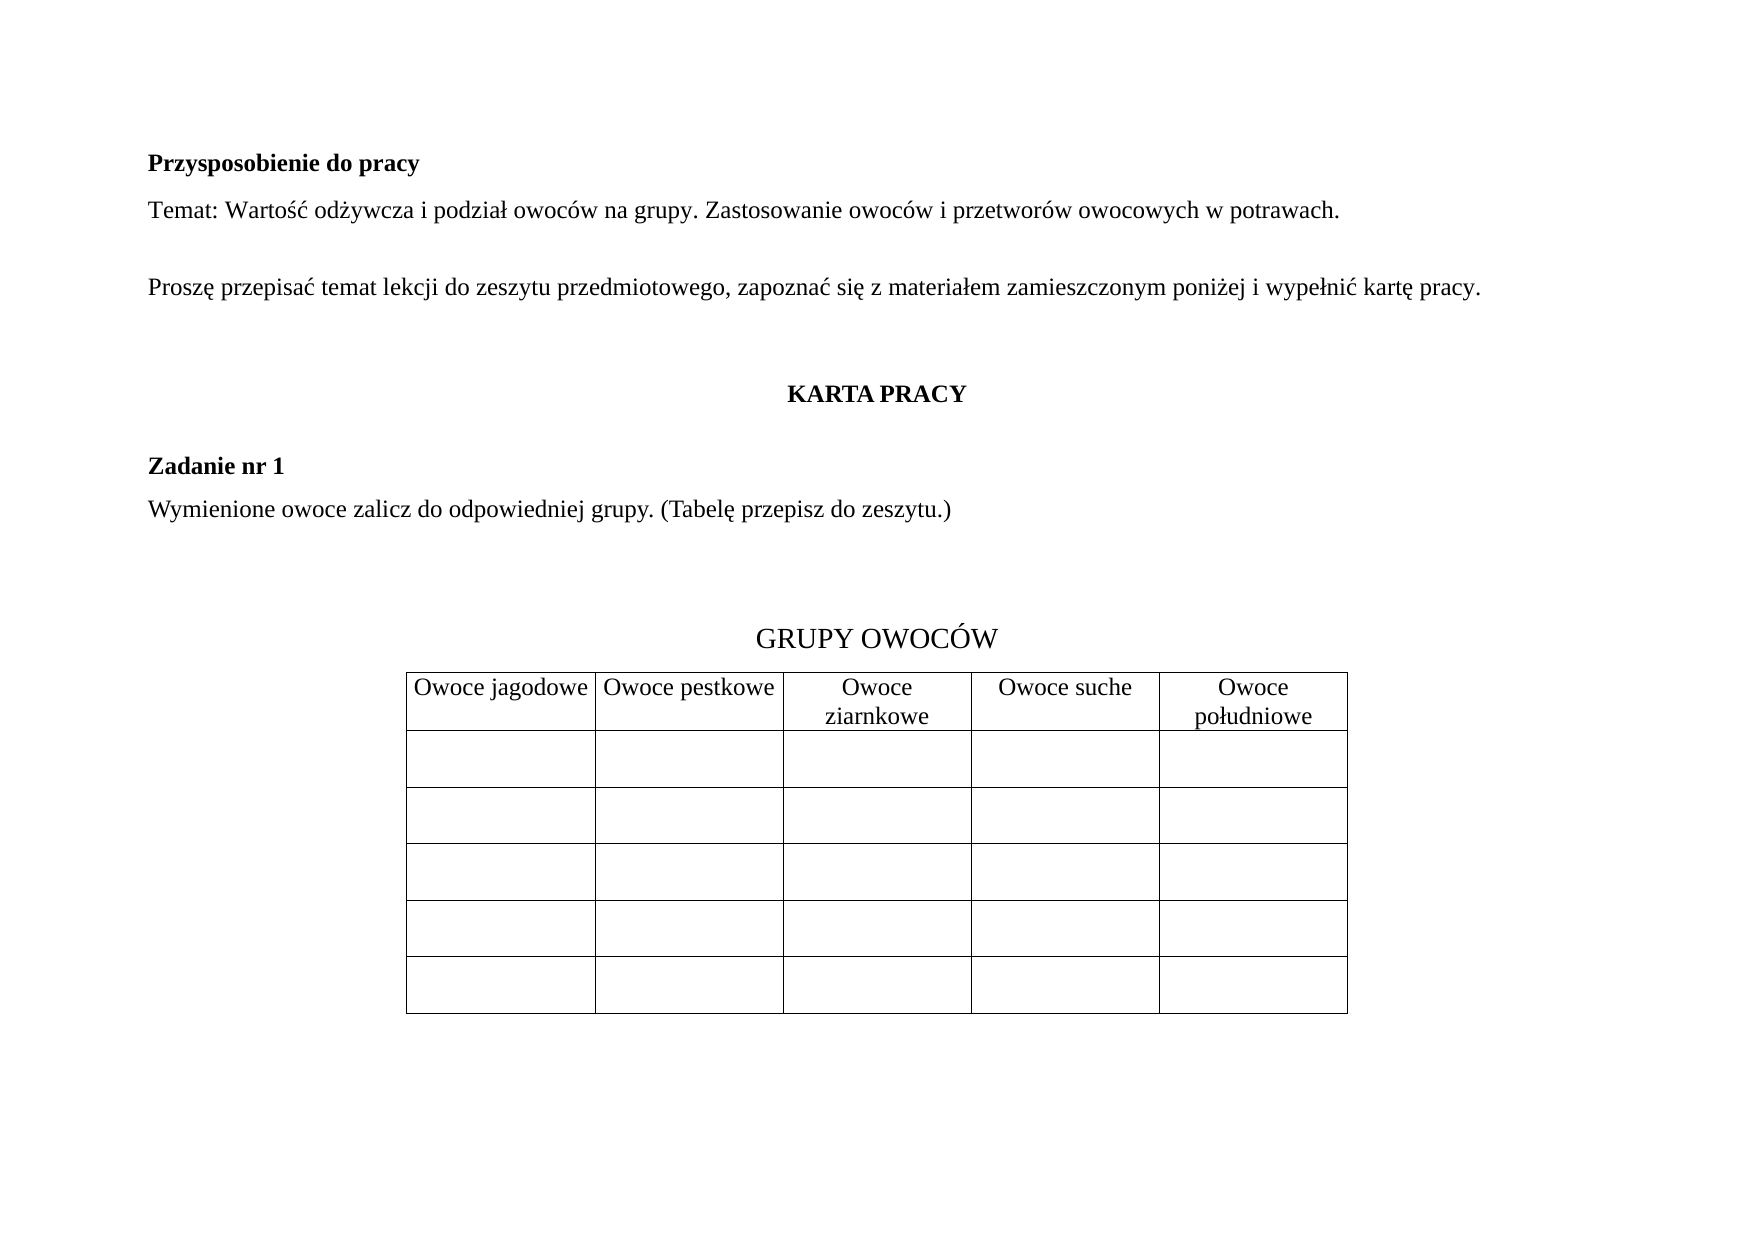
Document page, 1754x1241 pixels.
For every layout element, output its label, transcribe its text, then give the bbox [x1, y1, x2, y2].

table_cell [407, 844, 595, 900]
table_cell [972, 957, 1159, 1013]
table_cell [972, 788, 1159, 843]
table_cell [407, 901, 595, 956]
table_cell [784, 788, 971, 843]
text Wymienione owoce zalicz do odpowiedniej grupy. (Tabelę przepisz do zeszytu.) [148, 494, 1606, 523]
text KARTA PRACY [148, 379, 1606, 408]
table_cell [972, 731, 1159, 787]
table_header Owoce południowe [1160, 673, 1347, 730]
table_header Owoce ziarnkowe [784, 673, 971, 730]
table_cell [784, 957, 971, 1013]
text Zadanie nr 1 [148, 451, 1606, 480]
table_cell [972, 844, 1159, 900]
text GRUPY OWOCÓW [148, 622, 1606, 655]
table_cell [1160, 788, 1347, 843]
table_cell [407, 957, 595, 1013]
table_cell [784, 844, 971, 900]
table_cell [1160, 957, 1347, 1013]
table_header Owoce pestkowe [596, 673, 783, 730]
table_cell [1160, 901, 1347, 956]
table_cell [407, 731, 595, 787]
text Temat: Wartość odżywcza i podział owoców na grupy. Zastosowanie owoców i przetworów owocowych w potrawach. [148, 195, 1606, 224]
table_cell [1160, 844, 1347, 900]
table_cell [596, 731, 783, 787]
table_cell [596, 901, 783, 956]
table_cell [784, 731, 971, 787]
table_cell [596, 957, 783, 1013]
text Proszę przepisać temat lekcji do zeszytu przedmiotowego, zapoznać się z materiałem zamieszczonym poniżej i wypełnić kartę pracy. [148, 272, 1606, 301]
table_cell [1160, 731, 1347, 787]
table_header Owoce jagodowe [407, 673, 595, 730]
table_cell [784, 901, 971, 956]
text Przysposobienie do pracy [148, 148, 1606, 176]
table_cell [407, 788, 595, 843]
table_cell [596, 844, 783, 900]
table_cell [596, 788, 783, 843]
table_header Owoce suche [972, 673, 1159, 730]
table_cell [972, 901, 1159, 956]
